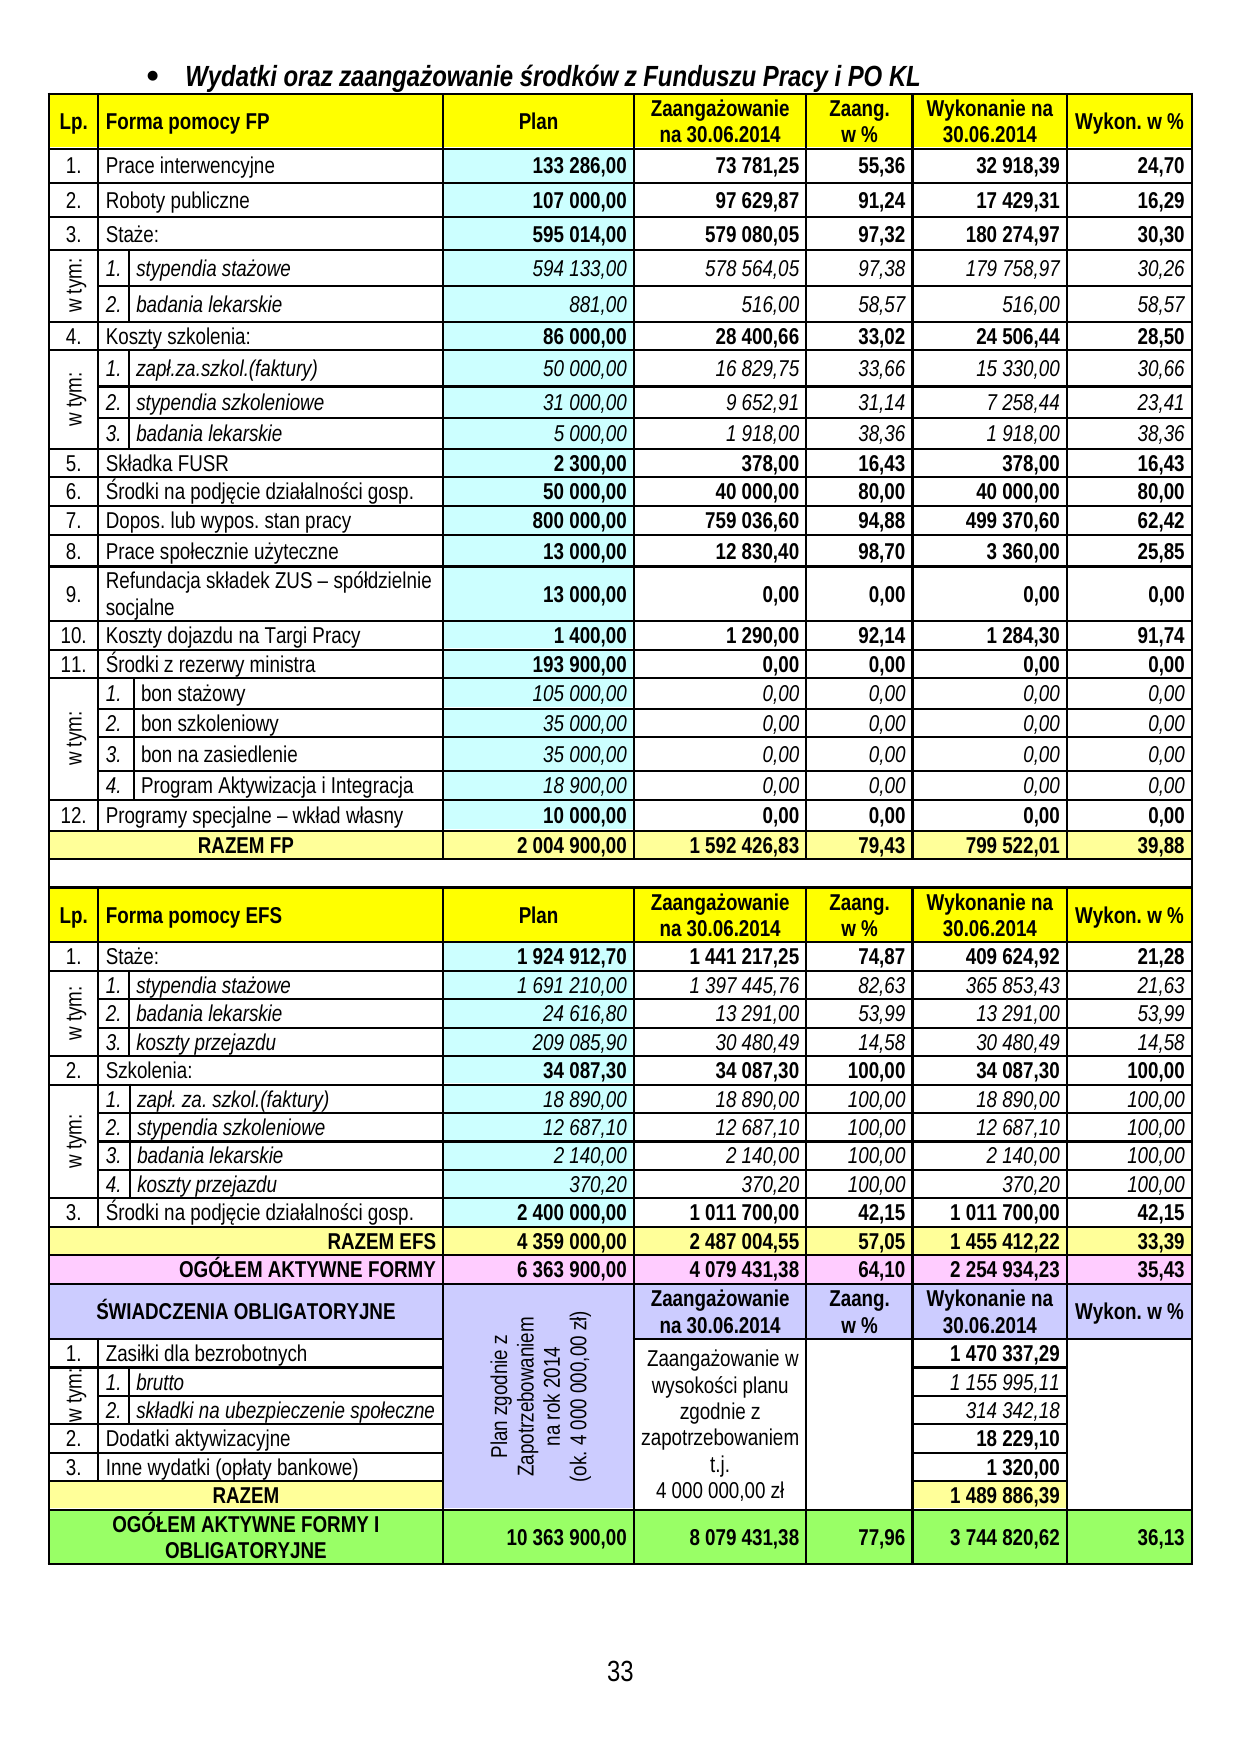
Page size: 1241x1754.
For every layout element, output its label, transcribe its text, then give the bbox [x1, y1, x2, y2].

table_cell 13 000,00 [444, 568, 633, 620]
table_cell RAZEM FP [50, 832, 442, 858]
table_cell Szkolenia: [99, 1057, 442, 1083]
table_cell 12 687,10 [914, 1114, 1066, 1140]
table_cell Wykonanie na 30.06.2014 [914, 1285, 1066, 1338]
table_cell 36,13 [1068, 1511, 1191, 1563]
table_cell 0,00 [1068, 568, 1191, 620]
table_cell 3 744 820,62 [914, 1511, 1066, 1563]
table_cell 42,15 [807, 1199, 911, 1226]
table_cell 2. [99, 1000, 128, 1027]
table_cell Program Aktywizacja i Integracja [135, 772, 442, 799]
table_header Zaang. w % [807, 95, 911, 147]
table_cell 77,96 [807, 1511, 911, 1563]
table_cell 0,00 [807, 568, 911, 620]
table_cell Zaangażowanie w wysokości planu zgodnie z zapotrzebowaniem t.j. 4 000 000,00 zł [635, 1340, 805, 1508]
table_cell 6 363 900,00 [444, 1256, 633, 1283]
table_cell 1 691 210,00 [444, 972, 633, 998]
table_cell 2 300,00 [444, 450, 633, 476]
table_cell OGÓŁEM AKTYWNE FORMY [50, 1256, 442, 1283]
table_cell 3 360,00 [914, 536, 1066, 565]
table_cell Dopos. lub wypos. stan pracy [99, 507, 442, 534]
table_cell 0,00 [635, 679, 805, 707]
table_cell 18 890,00 [635, 1086, 805, 1112]
table_cell 578 564,05 [635, 251, 805, 285]
table_cell 0,00 [1068, 801, 1191, 829]
table_cell 0,00 [1068, 651, 1191, 677]
table_cell bon szkoleniowy [135, 710, 442, 736]
table_cell 1 918,00 [635, 419, 805, 448]
table_cell 25,85 [1068, 536, 1191, 565]
table_cell 5 000,00 [444, 419, 633, 448]
table_cell [807, 1340, 911, 1508]
table_cell badania lekarskie [130, 419, 442, 448]
table_cell 100,00 [1068, 1057, 1191, 1083]
table_cell 3. [99, 1143, 129, 1169]
table_cell 2 140,00 [914, 1143, 1066, 1169]
table_cell 133 286,00 [444, 150, 633, 182]
table_cell 9 652,91 [635, 388, 805, 417]
table_cell stypendia stażowe [130, 972, 442, 998]
table_cell 79,43 [807, 832, 911, 858]
table_cell 2 140,00 [635, 1143, 805, 1169]
table_cell 2. [99, 1397, 128, 1423]
table_cell 10. [50, 622, 97, 648]
table_header Plan [444, 95, 633, 147]
table_cell 6. [50, 478, 97, 505]
table_cell 5. [50, 450, 97, 476]
table_cell 100,00 [807, 1171, 911, 1197]
table_cell 1 155 995,11 [914, 1369, 1066, 1395]
table_cell 16,43 [1068, 450, 1191, 476]
table_cell 80,00 [1068, 478, 1191, 505]
table_cell 2 254 934,23 [914, 1256, 1066, 1283]
table_cell 0,00 [914, 651, 1066, 677]
table_cell 2. [99, 388, 128, 417]
table_cell 1 284,30 [914, 622, 1066, 648]
table_cell 82,63 [807, 972, 911, 998]
table_cell 314 342,18 [914, 1397, 1066, 1423]
table_cell 100,00 [807, 1143, 911, 1169]
table_cell 180 274,97 [914, 218, 1066, 249]
table_cell 4 079 431,38 [635, 1256, 805, 1283]
table_header Forma pomocy FP [99, 95, 442, 147]
table_header Lp. [50, 95, 97, 147]
table_cell 2 487 004,55 [635, 1228, 805, 1254]
table_cell 0,00 [635, 801, 805, 829]
table_cell Dodatki aktywizacyjne [99, 1425, 442, 1452]
table_cell Prace społecznie użyteczne [99, 536, 442, 565]
table_cell 31,14 [807, 388, 911, 417]
table_cell 10 000,00 [444, 801, 633, 829]
table_cell 24,70 [1068, 150, 1191, 182]
table_cell 1 489 886,39 [914, 1482, 1066, 1508]
table_cell 378,00 [914, 450, 1066, 476]
table_cell Refundacja składek ZUS – spółdzielnie socjalne [99, 568, 442, 620]
table_cell w tym: [50, 351, 97, 448]
table_cell 28 400,66 [635, 323, 805, 349]
table_cell 2 004 900,00 [444, 832, 633, 858]
table_cell 2. [99, 710, 133, 736]
table_cell 1. [50, 1340, 97, 1366]
table_cell 3. [50, 218, 97, 249]
table_cell 91,74 [1068, 622, 1191, 648]
table_cell Środki z rezerwy ministra [99, 651, 442, 677]
table_cell 42,15 [1068, 1199, 1191, 1226]
table_cell koszty przejazdu [130, 1029, 442, 1055]
table_cell 62,42 [1068, 507, 1191, 534]
table_cell w tym: [50, 1086, 97, 1197]
table_cell 86 000,00 [444, 323, 633, 349]
table_cell 1 011 700,00 [635, 1199, 805, 1226]
table_cell 1. [50, 150, 97, 182]
table_cell 64,10 [807, 1256, 911, 1283]
table_cell 1. [99, 1086, 129, 1112]
table_cell 0,00 [914, 772, 1066, 799]
table_cell 1 011 700,00 [914, 1199, 1066, 1226]
table_cell brutto [130, 1369, 442, 1395]
table_cell 107 000,00 [444, 184, 633, 216]
table_cell 4. [50, 323, 97, 349]
table_cell 38,36 [1068, 419, 1191, 448]
table_cell Wykonanie na 30.06.2014 [914, 889, 1066, 941]
table_cell 2 400 000,00 [444, 1199, 633, 1226]
table_cell 1 470 337,29 [914, 1340, 1066, 1366]
table_cell 1 397 445,76 [635, 972, 805, 998]
table_cell 1 320,00 [914, 1454, 1066, 1480]
table_cell 0,00 [1068, 710, 1191, 736]
table_cell 35,43 [1068, 1256, 1191, 1283]
table_cell 40 000,00 [914, 478, 1066, 505]
table_cell 40 000,00 [635, 478, 805, 505]
table_cell stypendia szkoleniowe [131, 1114, 442, 1140]
table_cell 1. [99, 972, 128, 998]
table_cell 32 918,39 [914, 150, 1066, 182]
table_cell badania lekarskie [131, 1143, 442, 1169]
table_cell 33,66 [807, 351, 911, 385]
table_cell 16,29 [1068, 184, 1191, 216]
table_cell 18 229,10 [914, 1425, 1066, 1452]
table_cell 100,00 [1068, 1114, 1191, 1140]
table_cell 799 522,01 [914, 832, 1066, 858]
table_cell 34 087,30 [444, 1057, 633, 1083]
table_cell 0,00 [1068, 738, 1191, 770]
table_cell 3. [99, 419, 128, 448]
table_cell 4. [99, 772, 133, 799]
table_cell 370,20 [635, 1171, 805, 1197]
table_cell Lp. [50, 889, 97, 941]
table_cell 0,00 [635, 738, 805, 770]
table_cell 28,50 [1068, 323, 1191, 349]
table_cell 33,02 [807, 323, 911, 349]
table_cell 499 370,60 [914, 507, 1066, 534]
table_cell RAZEM [50, 1482, 442, 1508]
table_cell 0,00 [635, 772, 805, 799]
table_cell stypendia stażowe [130, 251, 442, 285]
table_cell 8 079 431,38 [635, 1511, 805, 1563]
table_cell 409 624,92 [914, 943, 1066, 970]
table_cell 13 000,00 [444, 536, 633, 565]
table_cell RAZEM EFS [50, 1228, 442, 1254]
table_cell 11. [50, 651, 97, 677]
table_cell 2. [50, 1057, 97, 1083]
table_cell stypendia szkoleniowe [130, 388, 442, 417]
table_cell Prace interwencyjne [99, 150, 442, 182]
table_cell 1 290,00 [635, 622, 805, 648]
table_cell [50, 860, 1191, 886]
table_cell 0,00 [635, 568, 805, 620]
table_cell 100,00 [807, 1114, 911, 1140]
table_cell 3. [99, 738, 133, 770]
table_cell 98,70 [807, 536, 911, 565]
table_cell 100,00 [1068, 1086, 1191, 1112]
table_cell bon stażowy [135, 679, 442, 707]
table_cell 0,00 [807, 772, 911, 799]
table_header Wykon. w % [1068, 95, 1191, 147]
table_cell Programy specjalne – wkład własny [99, 801, 442, 829]
table_cell 0,00 [1068, 772, 1191, 799]
table_cell 21,28 [1068, 943, 1191, 970]
table_cell 30 480,49 [635, 1029, 805, 1055]
table_cell Plan [444, 889, 633, 941]
table_cell 16,43 [807, 450, 911, 476]
table_cell 13 291,00 [914, 1000, 1066, 1027]
table_cell 2. [99, 1114, 129, 1140]
table_cell 1. [99, 351, 128, 385]
table_cell Staże: [99, 943, 442, 970]
table_cell 0,00 [635, 651, 805, 677]
table_cell zapł.za.szkol.(faktury) [130, 351, 442, 385]
table_cell 1 455 412,22 [914, 1228, 1066, 1254]
table_cell 38,36 [807, 419, 911, 448]
table_cell 800 000,00 [444, 507, 633, 534]
table_cell 13 291,00 [635, 1000, 805, 1027]
table_cell Staże: [99, 218, 442, 249]
table_cell 33,39 [1068, 1228, 1191, 1254]
table_cell 91,24 [807, 184, 911, 216]
table_cell 12 687,10 [635, 1114, 805, 1140]
table_cell 4. [99, 1171, 129, 1197]
table_cell badania lekarskie [130, 287, 442, 321]
subtitle Wydatki oraz zaangażowanie środków z Funduszu Pracy i PO KL [148, 59, 1092, 93]
table_cell 74,87 [807, 943, 911, 970]
table_cell 579 080,05 [635, 218, 805, 249]
table_cell Koszty dojazdu na Targi Pracy [99, 622, 442, 648]
table_cell 0,00 [1068, 679, 1191, 707]
table_cell 1 400,00 [444, 622, 633, 648]
table_cell 30,66 [1068, 351, 1191, 385]
table_cell 30,26 [1068, 251, 1191, 285]
table_cell 73 781,25 [635, 150, 805, 182]
table_cell 80,00 [807, 478, 911, 505]
table_cell 53,99 [807, 1000, 911, 1027]
table_cell 2. [50, 184, 97, 216]
table_cell 209 085,90 [444, 1029, 633, 1055]
table_cell 31 000,00 [444, 388, 633, 417]
table_cell 34 087,30 [635, 1057, 805, 1083]
table_cell 24 506,44 [914, 323, 1066, 349]
table_cell 2. [99, 287, 128, 321]
table_cell 7 258,44 [914, 388, 1066, 417]
table_cell OGÓŁEM AKTYWNE FORMY I OBLIGATORYJNE [50, 1511, 442, 1563]
table_cell 35 000,00 [444, 738, 633, 770]
table_cell 0,00 [914, 738, 1066, 770]
table_cell 18 890,00 [914, 1086, 1066, 1112]
table_cell Zaang. w % [807, 889, 911, 941]
table_cell 18 890,00 [444, 1086, 633, 1112]
table_cell 365 853,43 [914, 972, 1066, 998]
table_cell Zaang. w % [807, 1285, 911, 1338]
table_cell Zaangażowanie na 30.06.2014 [635, 1285, 805, 1338]
table_cell Wykon. w % [1068, 1285, 1191, 1338]
table_cell 17 429,31 [914, 184, 1066, 216]
table_cell Wykon. w % [1068, 889, 1191, 941]
table_cell w tym: [50, 1369, 97, 1423]
table_cell Zasiłki dla bezrobotnych [99, 1340, 442, 1366]
table_cell 100,00 [807, 1057, 911, 1083]
table_cell w tym: [50, 679, 97, 799]
table_cell 30 480,49 [914, 1029, 1066, 1055]
table_cell 100,00 [1068, 1143, 1191, 1169]
table_cell 10 363 900,00 [444, 1511, 633, 1563]
table_cell Środki na podjęcie działalności gosp. [99, 478, 442, 505]
table_cell 100,00 [807, 1086, 911, 1112]
table_cell 0,00 [807, 651, 911, 677]
table_cell 0,00 [807, 801, 911, 829]
table_cell 0,00 [914, 568, 1066, 620]
table_cell Forma pomocy EFS [99, 889, 442, 941]
table_cell 193 900,00 [444, 651, 633, 677]
table_cell 58,57 [1068, 287, 1191, 321]
table_cell 594 133,00 [444, 251, 633, 285]
table_cell 14,58 [807, 1029, 911, 1055]
table_cell 100,00 [1068, 1171, 1191, 1197]
table_cell 50 000,00 [444, 351, 633, 385]
table_cell 370,20 [914, 1171, 1066, 1197]
table_cell 516,00 [635, 287, 805, 321]
table_cell 1. [99, 251, 128, 285]
table_cell 30,30 [1068, 218, 1191, 249]
table_cell 0,00 [914, 710, 1066, 736]
table_cell [1068, 1340, 1191, 1508]
table_cell w tym: [50, 972, 97, 1055]
table_cell 24 616,80 [444, 1000, 633, 1027]
table_cell 12 687,10 [444, 1114, 633, 1140]
table_cell 57,05 [807, 1228, 911, 1254]
table_cell zapł. za. szkol.(faktury) [131, 1086, 442, 1112]
table_cell 516,00 [914, 287, 1066, 321]
table_cell Inne wydatki (opłaty bankowe) [99, 1454, 442, 1480]
table_cell 34 087,30 [914, 1057, 1066, 1083]
table_cell 39,88 [1068, 832, 1191, 858]
table_cell 4 359 000,00 [444, 1228, 633, 1254]
table_cell Koszty szkolenia: [99, 323, 442, 349]
table_cell 378,00 [635, 450, 805, 476]
table_cell 97 629,87 [635, 184, 805, 216]
table_cell 53,99 [1068, 1000, 1191, 1027]
table_cell 0,00 [635, 710, 805, 736]
table_cell 3. [50, 1454, 97, 1480]
table_cell 1. [50, 943, 97, 970]
table_cell 16 829,75 [635, 351, 805, 385]
table_header Zaangażowanie na 30.06.2014 [635, 95, 805, 147]
table_cell 0,00 [807, 738, 911, 770]
table_cell 92,14 [807, 622, 911, 648]
table_cell Plan zgodnie z Zapotrzebowaniem na rok 2014 (ok. 4 000 000,00 zł) [444, 1285, 633, 1508]
table_cell 12. [50, 801, 97, 829]
table_cell 0,00 [914, 801, 1066, 829]
table_cell 23,41 [1068, 388, 1191, 417]
table_cell 97,32 [807, 218, 911, 249]
table_cell 595 014,00 [444, 218, 633, 249]
table_cell 1 918,00 [914, 419, 1066, 448]
table_cell 179 758,97 [914, 251, 1066, 285]
table_cell 3. [99, 1029, 128, 1055]
table_cell 3. [50, 1199, 97, 1226]
table_cell 7. [50, 507, 97, 534]
table_cell Zaangażowanie na 30.06.2014 [635, 889, 805, 941]
table_cell 370,20 [444, 1171, 633, 1197]
table_cell 0,00 [807, 710, 911, 736]
table_cell 1 441 217,25 [635, 943, 805, 970]
table_cell Środki na podjęcie działalności gosp. [99, 1199, 442, 1226]
table_cell w tym: [50, 251, 97, 321]
table_cell 97,38 [807, 251, 911, 285]
table_cell Składka FUSR [99, 450, 442, 476]
table_cell 881,00 [444, 287, 633, 321]
table_cell 1 592 426,83 [635, 832, 805, 858]
table_cell ŚWIADCZENIA OBLIGATORYJNE [50, 1285, 442, 1338]
table_cell 55,36 [807, 150, 911, 182]
table_cell 15 330,00 [914, 351, 1066, 385]
table_cell bon na zasiedlenie [135, 738, 442, 770]
table_header Wykonanie na 30.06.2014 [914, 95, 1066, 147]
table_cell 35 000,00 [444, 710, 633, 736]
table_cell 0,00 [914, 679, 1066, 707]
table_cell 0,00 [807, 679, 911, 707]
table_cell 8. [50, 536, 97, 565]
table_cell 18 900,00 [444, 772, 633, 799]
table_cell 94,88 [807, 507, 911, 534]
table_cell 58,57 [807, 287, 911, 321]
table_cell składki na ubezpieczenie społeczne [130, 1397, 442, 1423]
table_cell badania lekarskie [130, 1000, 442, 1027]
table_cell 1 924 912,70 [444, 943, 633, 970]
table_cell 1. [99, 679, 133, 707]
table_cell 21,63 [1068, 972, 1191, 998]
table_cell 2. [50, 1425, 97, 1452]
table_cell 9. [50, 568, 97, 620]
table_cell koszty przejazdu [131, 1171, 442, 1197]
table_cell 14,58 [1068, 1029, 1191, 1055]
table_cell 1. [99, 1369, 128, 1395]
table_cell 105 000,00 [444, 679, 633, 707]
table_cell Roboty publiczne [99, 184, 442, 216]
table_cell 2 140,00 [444, 1143, 633, 1169]
table_cell 50 000,00 [444, 478, 633, 505]
table_cell 759 036,60 [635, 507, 805, 534]
table_cell 12 830,40 [635, 536, 805, 565]
